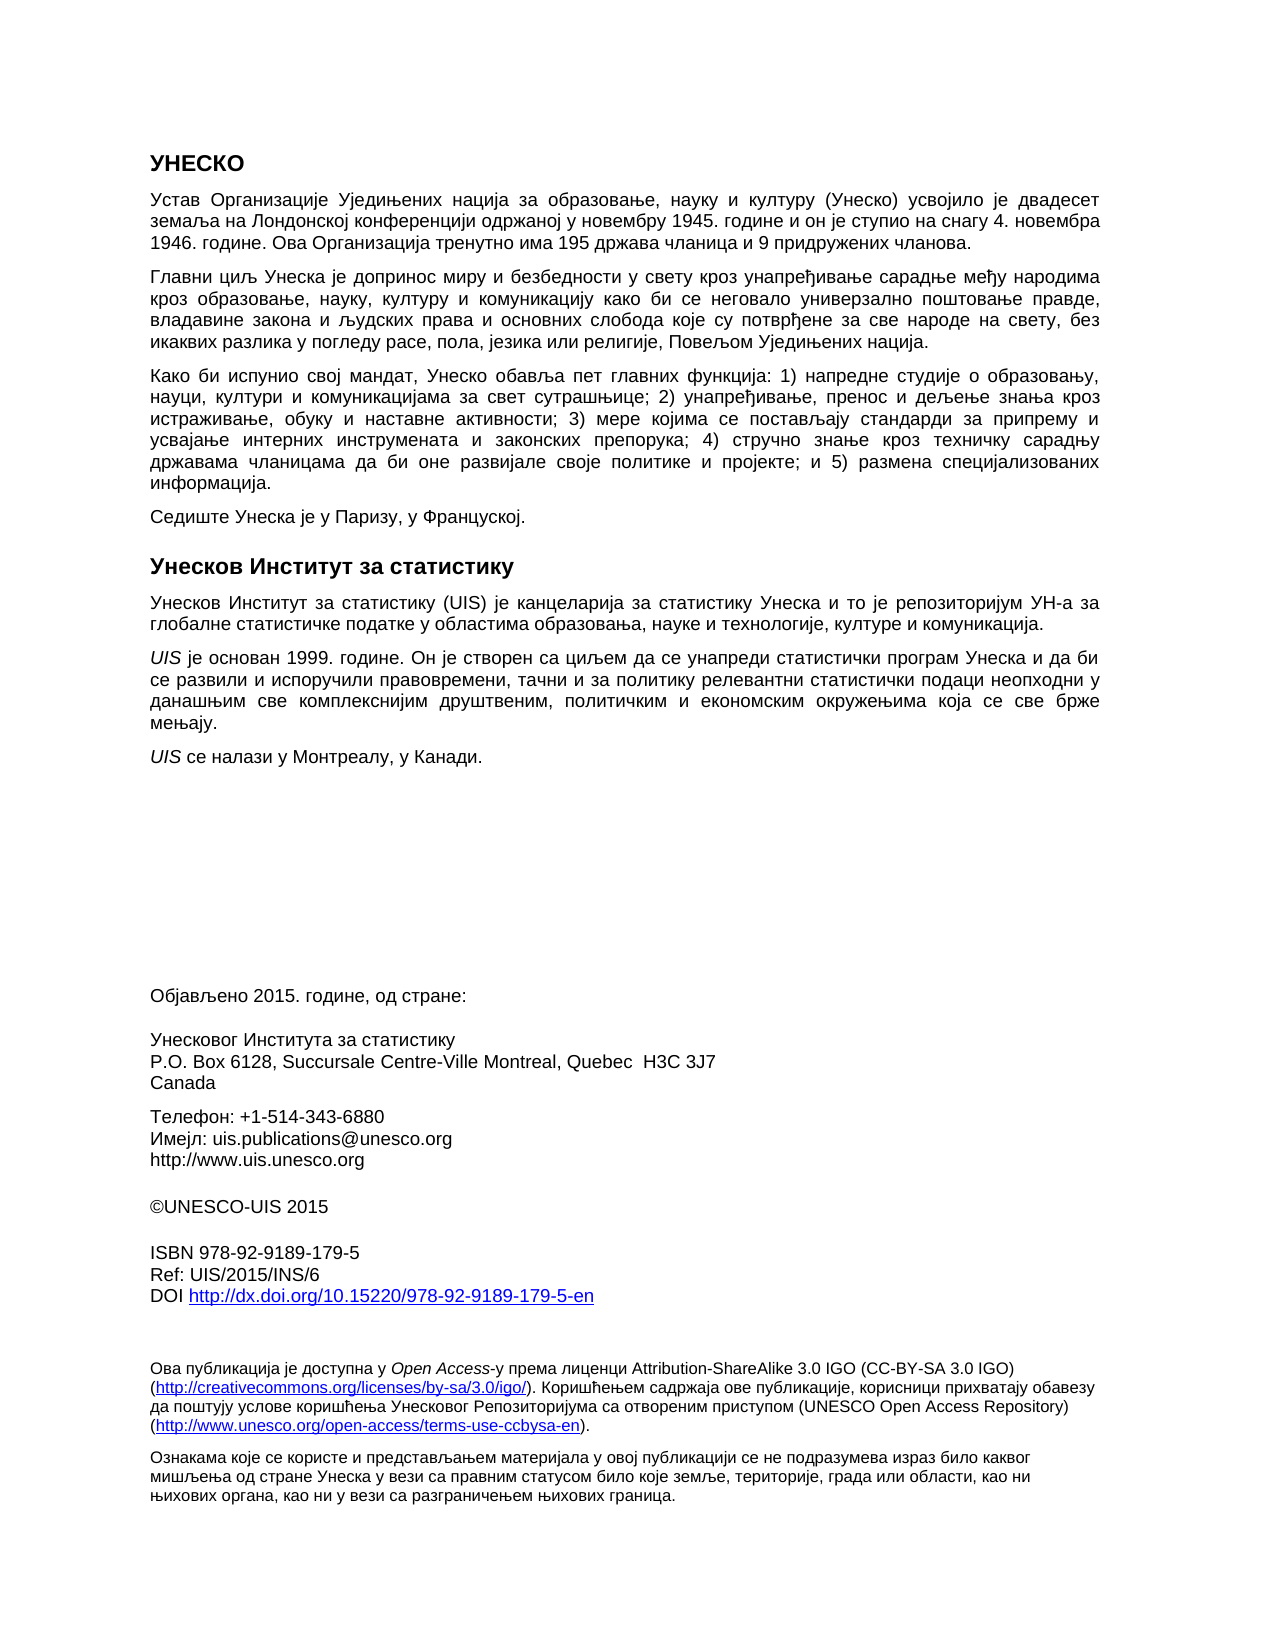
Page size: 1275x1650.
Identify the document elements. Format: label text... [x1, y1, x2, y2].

text DOI http://dx.doi.org/10.15220/978-92-9189-179-5-en [150, 1285, 1101, 1307]
text Седиште Унеска је у Паризу, у Француској. [150, 506, 1101, 528]
text Ref: UIS/2015/INS/6 [150, 1264, 1101, 1285]
text Ознакама које се користе и представљањем материјала у овој публикацији се не подразумева израз било каквог мишљења од стране Унеска у вези са правним статусом било које земље, територије, града или области, као ни њихових органа, као ни у вези са разграничењем њихових граница. [150, 1448, 1101, 1505]
text Унесков Институт за статистику (UIS) је канцеларија за статистику Унеска и то је репозиторијум УН-а за глобалне статистичке податке у областима образовања, науке и технологије, културе и комуникација. [150, 592, 1101, 635]
text Унесковог Института за статистику [150, 1017, 1101, 1050]
text Главни циљ Унеска је допринос миру и безбедности у свету кроз унапређивање сарадње међу народима кроз образовање, науку, културу и комуникацију како би се неговало универзално поштовање правде, владавине закона и људских права и основних слобода које су потврђене за све народе на свету, без икаквих разлика у погледу расе, пола, језика или религије, Повељом Уједињених нација. [150, 266, 1101, 352]
text UIS се налази у Монтреалу, у Канади. [150, 746, 1101, 767]
text P.O. Box 6128, Succursale Centre-Ville Montreal, Quebec H3C 3J7 [150, 1050, 1101, 1072]
text Ова публикација је доступна у Open Access-у према лиценци Attribution-ShareAlike 3.0 IGO (CC-BY-SA 3.0 IGO) (http://creativecommons.org/licenses/by-sa/3.0/igo/). Коришћењем садржаја ове публикације, корисници прихватају обавезу да поштују услове коришћења Унесковог Репозиторијума са отвореним приступом (UNESCO Open Access Repository) (http://www.unesco.org/open-access/terms-use-ccbysa-en). [150, 1358, 1101, 1435]
text Canada [150, 1072, 1101, 1093]
text Унесков Институт за статистику [150, 553, 1101, 579]
text UIS је основан 1999. године. Он је створен са циљем да се унапреди статистички програм Унеска и да би се развили и испоручили правовремени, тачни и за политику релевантни статистички подаци неопходни у данашњим све комплекснијим друштвеним, политичким и економским окружењима која се све брже мењају. [150, 647, 1101, 733]
text Телефон: +1-514-343-6880 [150, 1106, 1101, 1127]
text Како би испунио свој мандат, Унеско обавља пет главних функција: 1) напредне студије о образовању, науци, култури и комуникацијама за свет сутрашњице; 2) унапређивање, пренос и дељење знања кроз истраживање, обуку и наставне активности; 3) мере којима се постављају стандарди за припрему и усвајање интерних инструмената и законских препорука; 4) стручно знање кроз техничку сарадњу државама чланицама да би оне развијале своје политике и пројекте; и 5) размена специјализованих информација. [150, 364, 1101, 494]
text ©UNESCO-UIS 2015 [150, 1196, 1101, 1217]
text ISBN 978-92-9189-179-5 [150, 1242, 1101, 1264]
text Устав Организације Уједињених нација за образовање, науку и културу (Унеско) усвојило је двадесет земаља на Лондонској конференцији одржаној у новембру 1945. године и он је ступио на снагу 4. новембра 1946. године. Ова Организација тренутно има 195 држава чланица и 9 придружених чланова. [150, 189, 1101, 253]
text http://www.uis.unesco.org [150, 1149, 1101, 1171]
text УНЕСКО [150, 150, 1101, 176]
text Објављено 2015. године, од стране: [150, 973, 1101, 1006]
text Имејл: uis.publications@unesco.org [150, 1127, 1101, 1149]
